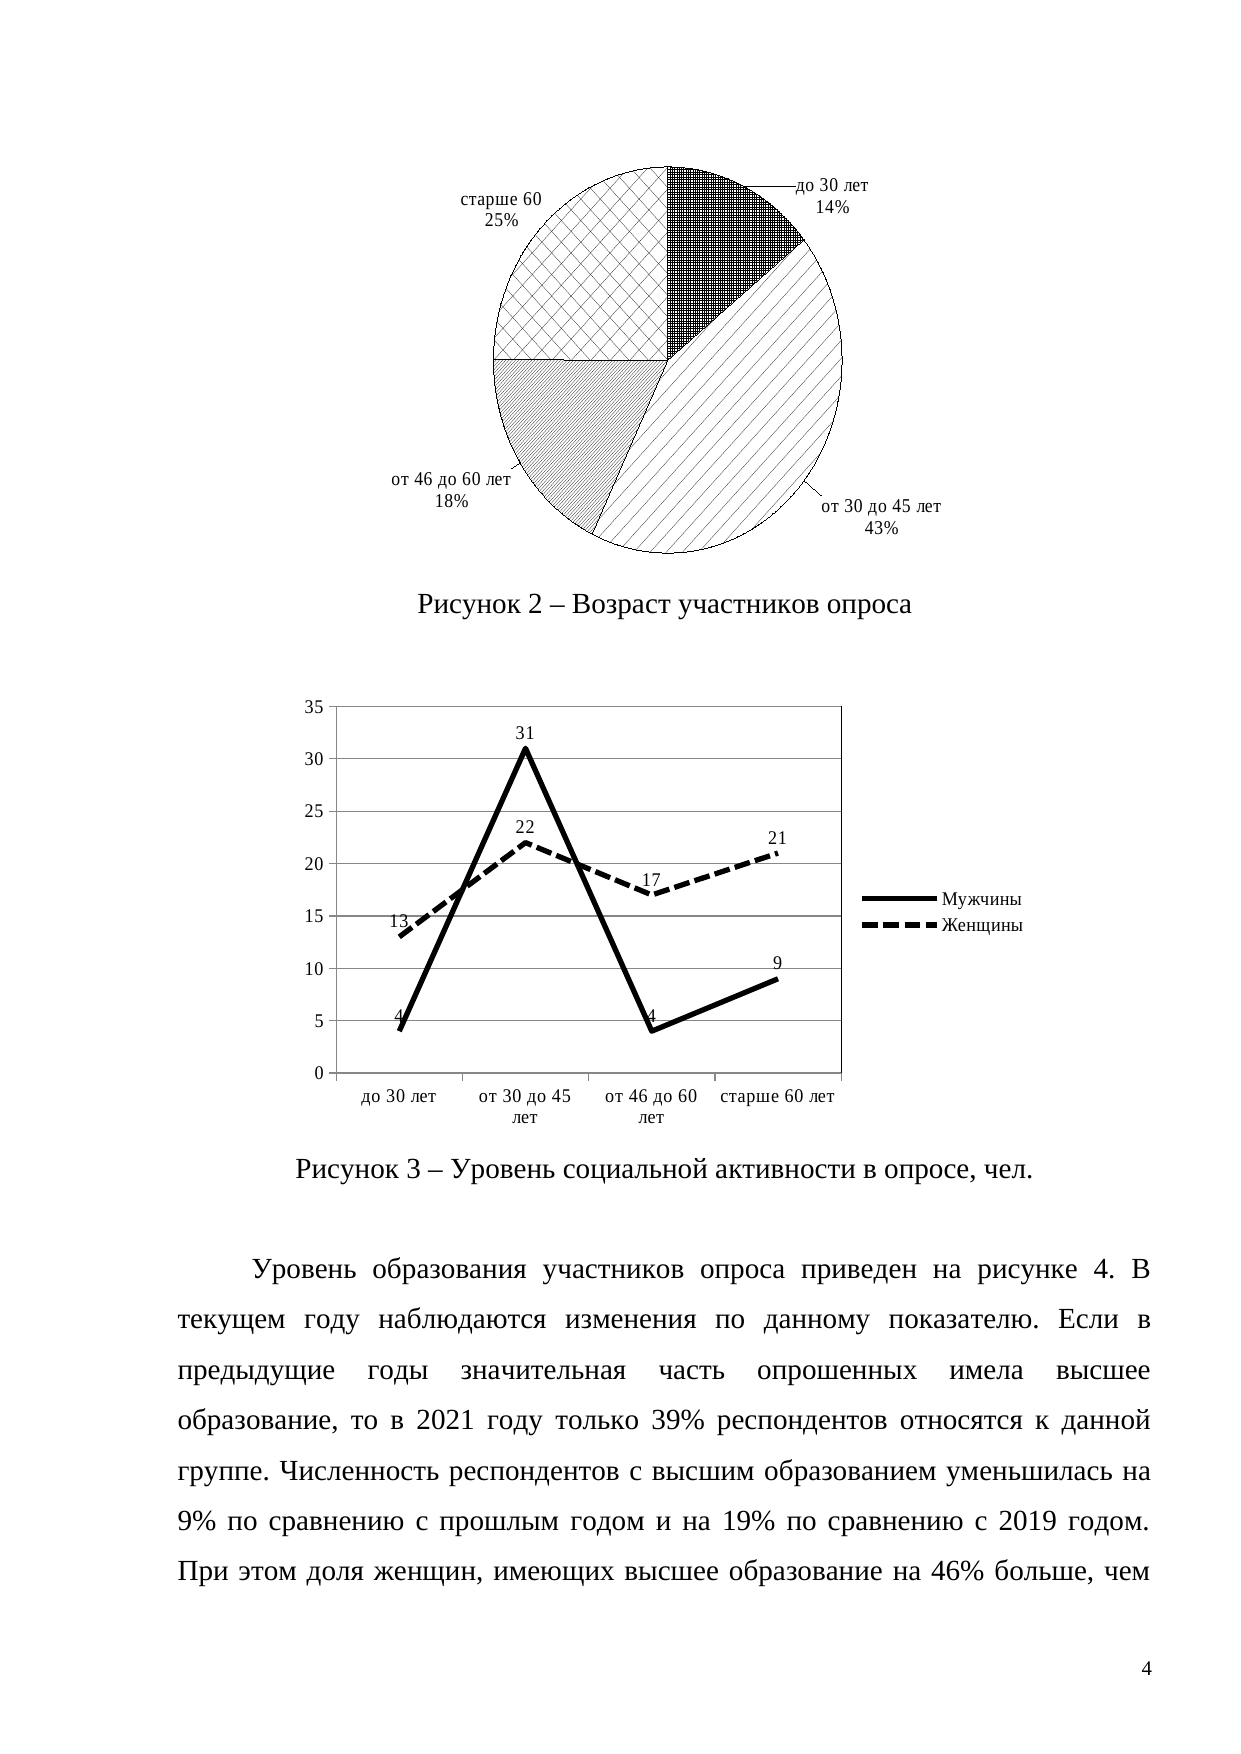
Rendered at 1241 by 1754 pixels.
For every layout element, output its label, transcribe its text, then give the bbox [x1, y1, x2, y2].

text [177, 1251, 1152, 1587]
text Рисунок 2 – Возраст участников опроса [177, 586, 1152, 620]
text Рисунок 3 – Уровень социальной активности в опросе, чел. [177, 1151, 1152, 1184]
